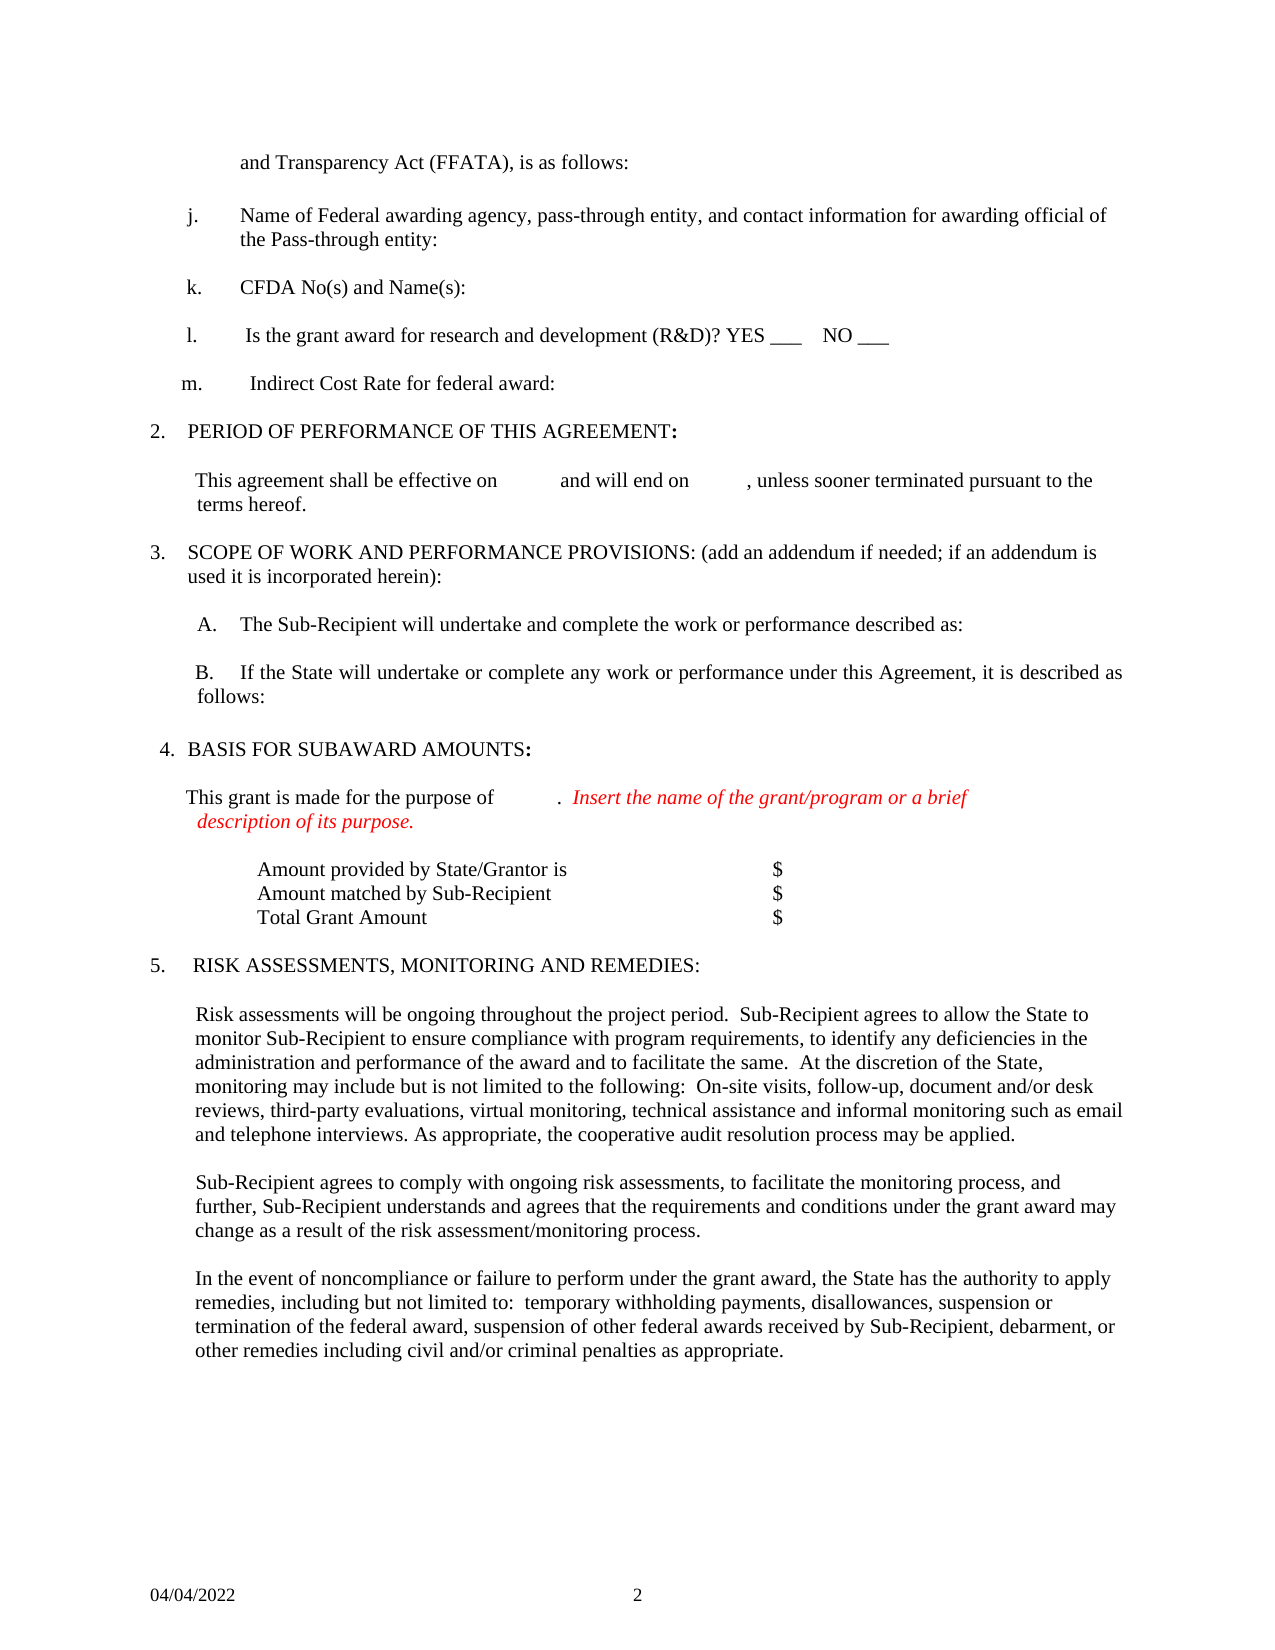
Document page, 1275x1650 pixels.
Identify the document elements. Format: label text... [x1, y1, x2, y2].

table_header $ [761, 857, 996, 881]
text k. CFDA No(s) and Name(s): [150, 275, 1125, 299]
text Risk assessments will be ongoing throughout the project period. Sub-Recipient agrees to allow the State to monitor Sub-Recipient to ensure compliance with program requirements, to identify any deficiencies in the administration and performance of the award and to facilitate the same. At the discretion of the State, monitoring may include but is not limited to the following: On-site visits, follow-up, document and/or desk reviews, third-party evaluations, virtual monitoring, technical assistance and informal monitoring such as email and telephone interviews. As appropriate, the cooperative audit resolution process may be applied. [195, 1002, 1125, 1146]
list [187, 150, 1125, 174]
table_cell Total Grant Amount [246, 905, 761, 929]
text This agreement shall be effective on and will end on , unless sooner terminated pursuant to the terms hereof. [195, 467, 1125, 516]
text In the event of noncompliance or failure to perform under the grant award, the State has the authority to apply remedies, including but not limited to: temporary withholding payments, disallowances, suspension or termination of the federal award, suspension of other federal awards received by Sub-Recipient, debarment, or other remedies including civil and/or criminal penalties as appropriate. [195, 1266, 1125, 1362]
text Sub-Recipient agrees to comply with ongoing risk assessments, to facilitate the monitoring process, and further, Sub-Recipient understands and agrees that the requirements and conditions under the grant award may change as a result of the risk assessment/monitoring process. [195, 1170, 1125, 1242]
list This grant is made for the purpose of . Insert the name of the grant/program or a brief description of its purpose. [186, 785, 1050, 833]
table_header Amount provided by State/Grantor is [246, 857, 761, 881]
subtitle If the State will undertake or complete any work or performance under this Agreement, it is described as follows: [195, 660, 1125, 708]
list l. Is the grant award for research and development (R&D)? YES ___ NO ___ [150, 323, 1125, 347]
text j. Name of Federal awarding agency, pass-through entity, and contact information for awarding official of the Pass-through entity: [187, 203, 1125, 251]
list m. Indirect Cost Rate for federal award: [150, 371, 1125, 395]
list PERIOD OF PERFORMANCE OF THIS AGREEMENT: [150, 419, 1125, 443]
table_cell Amount matched by Sub-Recipient [246, 881, 761, 905]
subtitle BASIS FOR SUBAWARD AMOUNTS: [159, 737, 1125, 761]
table_cell $ [761, 881, 996, 905]
subtitle The Sub-Recipient will undertake and complete the work or performance described as: [197, 612, 1125, 636]
table_cell $ [761, 905, 996, 929]
list SCOPE OF WORK AND PERFORMANCE PROVISIONS: (add an addendum if needed; if an addendum is used it is incorporated herein): [150, 540, 1125, 588]
subtitle RISK ASSESSMENTS, MONITORING AND REMEDIES: [150, 953, 1125, 977]
